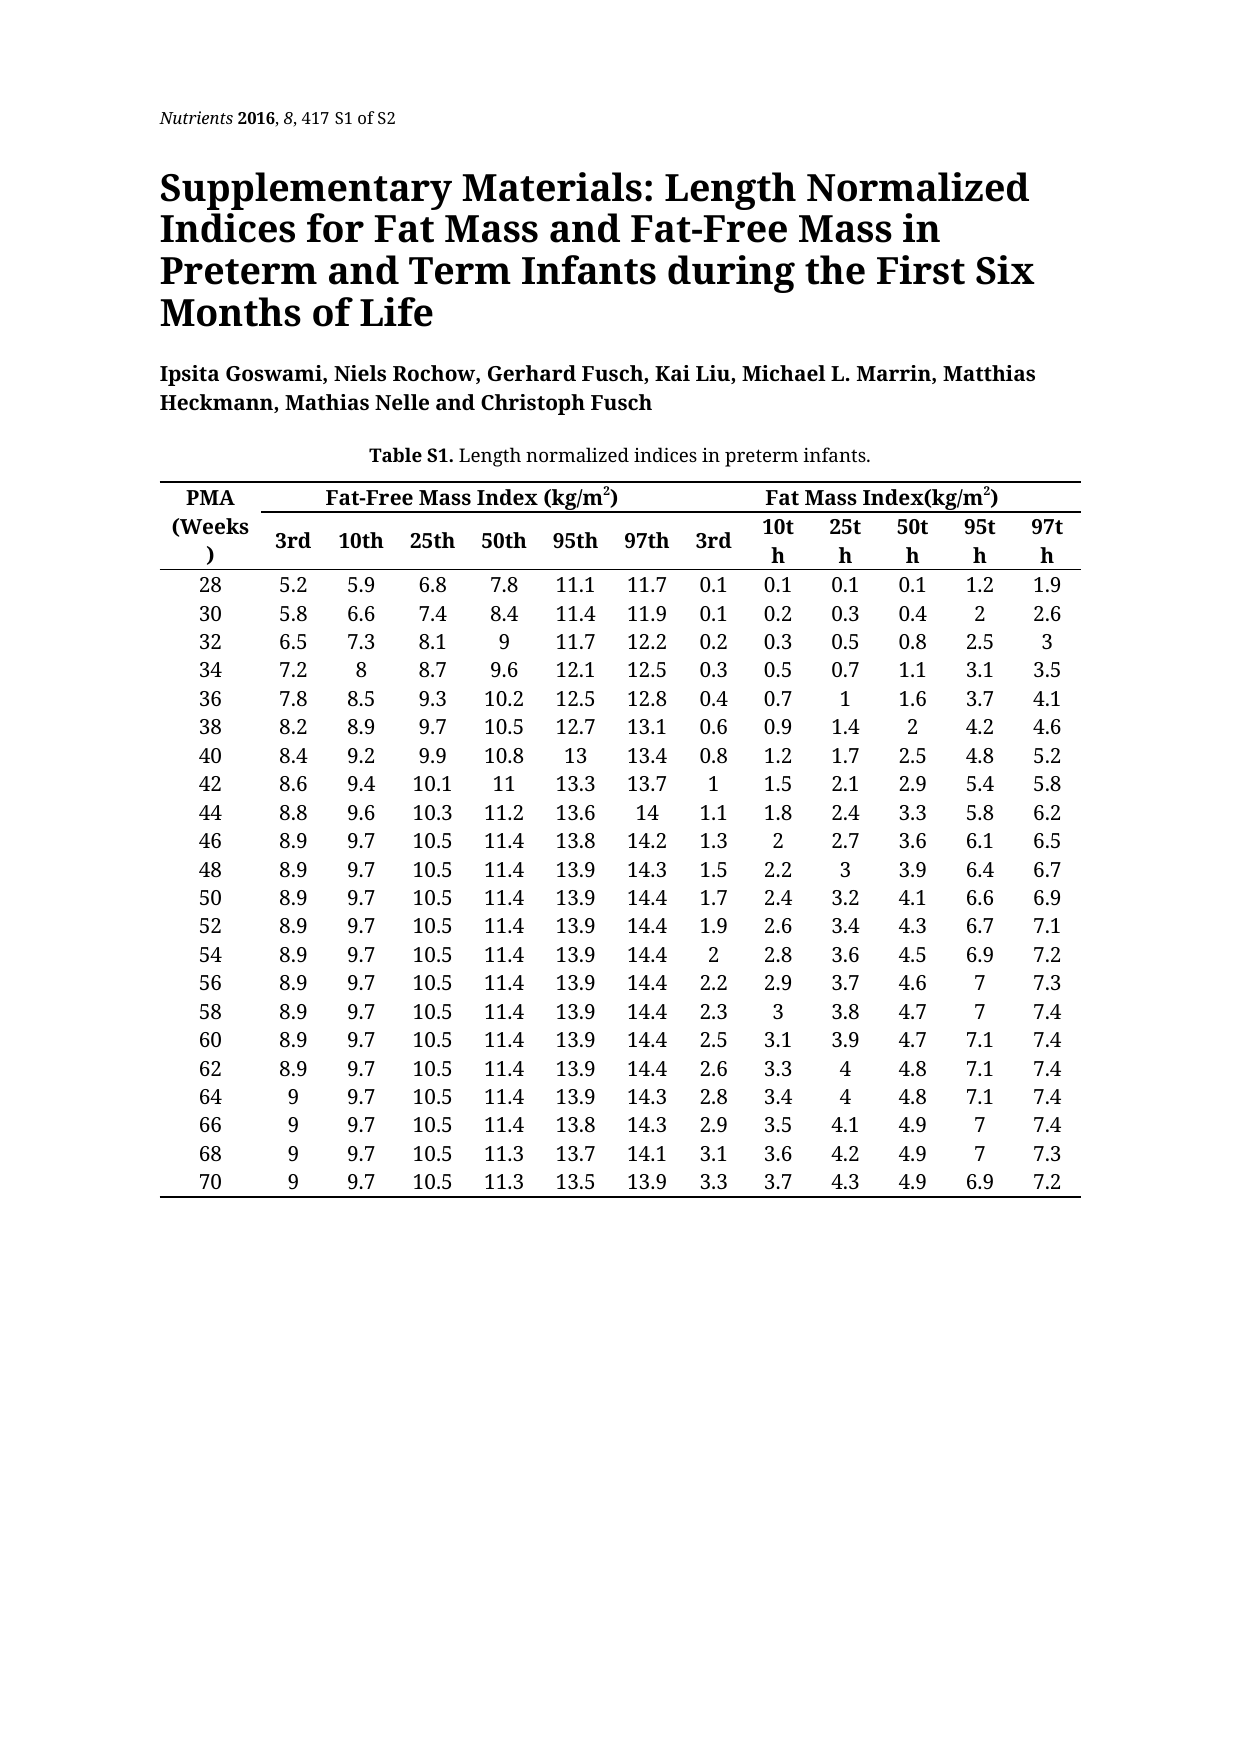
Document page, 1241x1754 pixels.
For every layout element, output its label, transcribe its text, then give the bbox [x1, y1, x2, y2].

table_cell 11.3 [468, 1139, 540, 1167]
table_cell 0.3 [683, 656, 744, 684]
table_cell 14.1 [611, 1139, 683, 1167]
table_cell 3.2 [811, 883, 879, 912]
table_cell 0.7 [811, 656, 879, 684]
table_cell 50 [160, 883, 261, 912]
table_cell 3.7 [744, 1168, 811, 1196]
table_cell 14.3 [611, 855, 683, 883]
table_cell 10.5 [397, 1111, 468, 1139]
table_cell 38 [160, 713, 261, 741]
table_cell 7.1 [946, 1025, 1013, 1054]
table_cell 4.5 [879, 940, 946, 968]
table_cell 0.1 [879, 570, 946, 599]
table_cell 8.9 [261, 1054, 326, 1082]
table_cell 10.5 [397, 912, 468, 940]
table_cell 3.1 [946, 656, 1013, 684]
table_cell 13.9 [540, 1025, 611, 1054]
table_cell 13.9 [611, 1168, 683, 1196]
table_cell 52 [160, 912, 261, 940]
table_cell 68 [160, 1139, 261, 1167]
table_cell 1.5 [744, 769, 811, 798]
table_cell 13.9 [540, 1082, 611, 1111]
table_cell 7.4 [1014, 1054, 1081, 1082]
table_cell 9.7 [326, 912, 397, 940]
table_cell 2.7 [811, 826, 879, 855]
table_cell 8.9 [261, 940, 326, 968]
table_cell 10.5 [397, 1139, 468, 1167]
table_cell 4.9 [879, 1139, 946, 1167]
table_cell 13.9 [540, 1054, 611, 1082]
table_cell 7.4 [1014, 1111, 1081, 1139]
table_cell 28 [160, 570, 261, 599]
table_cell 97th [1014, 513, 1081, 569]
table_cell 4.1 [1014, 684, 1081, 712]
table_cell 1.7 [683, 883, 744, 912]
table_cell 3.3 [744, 1054, 811, 1082]
table_cell 3.9 [811, 1025, 879, 1054]
table_cell 1.2 [744, 741, 811, 769]
table_cell 13.9 [540, 883, 611, 912]
table_cell 9.7 [326, 1111, 397, 1139]
table_cell 8.9 [261, 1025, 326, 1054]
table_cell 6.7 [946, 912, 1013, 940]
table_cell 25th [397, 513, 468, 569]
table_cell 13.3 [540, 769, 611, 798]
table_cell 5.8 [1014, 769, 1081, 798]
table_cell 1.2 [946, 570, 1013, 599]
table_cell 58 [160, 997, 261, 1025]
table_cell 7.1 [946, 1082, 1013, 1111]
table_cell 2 [683, 940, 744, 968]
table_cell 10.5 [397, 1054, 468, 1082]
table_cell 2.5 [683, 1025, 744, 1054]
table_cell 8.9 [261, 883, 326, 912]
table_cell 0.1 [744, 570, 811, 599]
table_header PMA (Weeks) [160, 483, 261, 569]
table_cell 9.7 [326, 826, 397, 855]
table_cell 2 [744, 826, 811, 855]
table_cell 2.2 [683, 969, 744, 997]
table_cell 14.3 [611, 1111, 683, 1139]
table_cell 10.5 [397, 1025, 468, 1054]
table_cell 8.7 [397, 656, 468, 684]
table_cell 4.2 [811, 1139, 879, 1167]
table_cell 9.7 [326, 1168, 397, 1196]
table_cell 3.3 [683, 1168, 744, 1196]
table_cell 8.1 [397, 627, 468, 656]
table_cell 3.7 [946, 684, 1013, 712]
table_cell 3.9 [879, 855, 946, 883]
table_cell 10th [326, 513, 397, 569]
table_cell 6.4 [946, 855, 1013, 883]
table_cell 8.5 [326, 684, 397, 712]
table_cell 8.8 [261, 798, 326, 826]
table_cell 7.2 [1014, 940, 1081, 968]
table_cell 64 [160, 1082, 261, 1111]
table_cell 3 [811, 855, 879, 883]
table_cell 4.1 [811, 1111, 879, 1139]
table_cell 6.1 [946, 826, 1013, 855]
table_cell 7 [946, 1111, 1013, 1139]
table_cell 2.6 [1014, 599, 1081, 627]
table_cell 0.8 [683, 741, 744, 769]
table_cell 10.3 [397, 798, 468, 826]
table_cell 8.4 [468, 599, 540, 627]
table_cell 9.7 [326, 1054, 397, 1082]
table_cell 2.9 [879, 769, 946, 798]
table_cell 5.9 [326, 570, 397, 599]
table_cell 10.5 [397, 969, 468, 997]
table_cell 10.1 [397, 769, 468, 798]
table_cell 9.7 [326, 1025, 397, 1054]
title Supplementary Materials: Length Normalized Indices for Fat Mass and Fat-Free Mass in Preterm and Term Infants during the First Six Months of Life [159, 168, 1081, 334]
table_cell 7.4 [1014, 1082, 1081, 1111]
table_cell 12.8 [611, 684, 683, 712]
table_cell 11.4 [468, 969, 540, 997]
table_cell 7.2 [1014, 1168, 1081, 1196]
table_cell 6.9 [946, 940, 1013, 968]
table_cell 50th [879, 513, 946, 569]
table_cell 3.5 [744, 1111, 811, 1139]
table_cell 13.9 [540, 855, 611, 883]
table_cell 0.3 [811, 599, 879, 627]
table_cell 14.4 [611, 1025, 683, 1054]
table_cell 5.2 [1014, 741, 1081, 769]
table_cell 4.8 [879, 1082, 946, 1111]
table_cell 7.8 [468, 570, 540, 599]
table_cell 32 [160, 627, 261, 656]
table_cell 2 [879, 713, 946, 741]
table_cell 12.5 [540, 684, 611, 712]
table_cell 6.7 [1014, 855, 1081, 883]
table_cell 7.2 [261, 656, 326, 684]
table_cell 0.5 [744, 656, 811, 684]
table_cell 9.2 [326, 741, 397, 769]
table_cell 10.8 [468, 741, 540, 769]
table_cell 4 [811, 1054, 879, 1082]
table_cell 3.6 [744, 1139, 811, 1167]
table_cell 12.7 [540, 713, 611, 741]
table_cell 0.1 [683, 599, 744, 627]
table_cell 14.2 [611, 826, 683, 855]
table_cell 9.9 [397, 741, 468, 769]
table_cell 7.8 [261, 684, 326, 712]
table_cell 10.5 [397, 1168, 468, 1196]
table_cell 3.3 [879, 798, 946, 826]
table_cell 2.6 [744, 912, 811, 940]
table_cell 7.4 [1014, 997, 1081, 1025]
table_cell 7.3 [1014, 969, 1081, 997]
table_cell 4.9 [879, 1111, 946, 1139]
table_cell 13.9 [540, 969, 611, 997]
table_cell 13.8 [540, 826, 611, 855]
table_cell 62 [160, 1054, 261, 1082]
table_cell 13.7 [611, 769, 683, 798]
table_cell 2.2 [744, 855, 811, 883]
table_cell 13.4 [611, 741, 683, 769]
table_cell 0.2 [744, 599, 811, 627]
table_cell 0.1 [683, 570, 744, 599]
table_cell 8.4 [261, 741, 326, 769]
table_cell 46 [160, 826, 261, 855]
table_cell 6.9 [1014, 883, 1081, 912]
table_cell 3.1 [744, 1025, 811, 1054]
table_cell 70 [160, 1168, 261, 1196]
table_cell 50th [468, 513, 540, 569]
table_header Fat Mass Index(kg/m2) [683, 483, 1081, 511]
table_cell 8.6 [261, 769, 326, 798]
table_cell 9 [468, 627, 540, 656]
table_cell 9.6 [326, 798, 397, 826]
table_cell 13.9 [540, 912, 611, 940]
table_cell 9.7 [326, 969, 397, 997]
table_cell 7 [946, 997, 1013, 1025]
table_cell 7.1 [1014, 912, 1081, 940]
table_cell 11.4 [468, 940, 540, 968]
table_cell 7 [946, 969, 1013, 997]
table_cell 14 [611, 798, 683, 826]
table_cell 2.4 [744, 883, 811, 912]
table_cell 9.4 [326, 769, 397, 798]
table_cell 9 [261, 1168, 326, 1196]
table_cell 14.4 [611, 997, 683, 1025]
table_header Fat-Free Mass Index (kg/m2) [261, 483, 683, 511]
table_cell 1.1 [879, 656, 946, 684]
table_cell 11.3 [468, 1168, 540, 1196]
table_cell 3.7 [811, 969, 879, 997]
table_cell 6.6 [326, 599, 397, 627]
table_cell 1 [811, 684, 879, 712]
table_cell 8.9 [261, 826, 326, 855]
table_cell 8.9 [261, 912, 326, 940]
table_cell 4.6 [1014, 713, 1081, 741]
table_cell 8.9 [261, 855, 326, 883]
table_cell 44 [160, 798, 261, 826]
table_cell 2 [946, 599, 1013, 627]
table_cell 9.3 [397, 684, 468, 712]
table_cell 6.8 [397, 570, 468, 599]
table_cell 2.1 [811, 769, 879, 798]
table_cell 6.5 [261, 627, 326, 656]
table_cell 7.4 [397, 599, 468, 627]
table_cell 3.6 [879, 826, 946, 855]
table_cell 4.9 [879, 1168, 946, 1196]
table_cell 8 [326, 656, 397, 684]
table_cell 14.4 [611, 940, 683, 968]
table_cell 11 [468, 769, 540, 798]
table_cell 8.2 [261, 713, 326, 741]
table_cell 6.6 [946, 883, 1013, 912]
table_cell 4.2 [946, 713, 1013, 741]
table_cell 11.4 [468, 912, 540, 940]
table_cell 13.6 [540, 798, 611, 826]
table_cell 10.5 [397, 1082, 468, 1111]
table_cell 10.5 [468, 713, 540, 741]
table_cell 13.5 [540, 1168, 611, 1196]
table_cell 14.4 [611, 1054, 683, 1082]
table_cell 3rd [261, 513, 326, 569]
table_cell 0.3 [744, 627, 811, 656]
table_cell 2.8 [744, 940, 811, 968]
table_cell 8.9 [326, 713, 397, 741]
table_cell 9.7 [326, 883, 397, 912]
table_cell 0.4 [879, 599, 946, 627]
table_cell 2.9 [683, 1111, 744, 1139]
table_cell 2.6 [683, 1054, 744, 1082]
table_cell 3.4 [744, 1082, 811, 1111]
table_cell 0.6 [683, 713, 744, 741]
table_cell 1.4 [811, 713, 879, 741]
table_cell 1.5 [683, 855, 744, 883]
table_cell 9.7 [326, 940, 397, 968]
table_cell 42 [160, 769, 261, 798]
table_cell 8.9 [261, 969, 326, 997]
table_cell 48 [160, 855, 261, 883]
table_cell 11.7 [611, 570, 683, 599]
table_cell 4.3 [879, 912, 946, 940]
table_cell 11.1 [540, 570, 611, 599]
table_cell 13.9 [540, 940, 611, 968]
table_cell 2.5 [879, 741, 946, 769]
table_cell 9.6 [468, 656, 540, 684]
table_cell 1.1 [683, 798, 744, 826]
table_cell 3.8 [811, 997, 879, 1025]
table_cell 3.4 [811, 912, 879, 940]
text Table S1. Length normalized indices in preterm infants. [204, 441, 1036, 468]
table_cell 14.3 [611, 1082, 683, 1111]
table_cell 9.7 [326, 1082, 397, 1111]
table_cell 12.1 [540, 656, 611, 684]
table_cell 4 [811, 1082, 879, 1111]
table_cell 11.4 [468, 826, 540, 855]
table_cell 14.4 [611, 969, 683, 997]
table_cell 40 [160, 741, 261, 769]
table_cell 2.5 [946, 627, 1013, 656]
text Ipsita Goswami, Niels Rochow, Gerhard Fusch, Kai Liu, Michael L. Marrin, Matthias Heckmann, Mathias Nelle and Christoph Fusch [159, 359, 1081, 416]
table_cell 5.8 [946, 798, 1013, 826]
table_cell 11.4 [468, 997, 540, 1025]
table_cell 10.2 [468, 684, 540, 712]
table_cell 1.6 [879, 684, 946, 712]
table_cell 11.4 [468, 1111, 540, 1139]
table_cell 11.4 [468, 883, 540, 912]
table_cell 4.8 [946, 741, 1013, 769]
table_cell 30 [160, 599, 261, 627]
table_cell 10.5 [397, 855, 468, 883]
table_cell 4.7 [879, 1025, 946, 1054]
table_cell 97th [611, 513, 683, 569]
table_cell 11.9 [611, 599, 683, 627]
table_cell 1.9 [1014, 570, 1081, 599]
table_cell 14.4 [611, 912, 683, 940]
table_cell 4.1 [879, 883, 946, 912]
table_cell 5.4 [946, 769, 1013, 798]
table_cell 1.9 [683, 912, 744, 940]
table_cell 9.7 [326, 997, 397, 1025]
table_cell 0.2 [683, 627, 744, 656]
table_cell 34 [160, 656, 261, 684]
table_cell 4.6 [879, 969, 946, 997]
table_cell 10.5 [397, 940, 468, 968]
table_cell 56 [160, 969, 261, 997]
table_cell 12.2 [611, 627, 683, 656]
table_cell 3.1 [683, 1139, 744, 1167]
table_cell 7 [946, 1139, 1013, 1167]
table_cell 10th [744, 513, 811, 569]
table_cell 7.3 [326, 627, 397, 656]
table_cell 10.5 [397, 883, 468, 912]
table_cell 4.8 [879, 1054, 946, 1082]
table_cell 0.4 [683, 684, 744, 712]
table_cell 8.9 [261, 997, 326, 1025]
table_cell 6.2 [1014, 798, 1081, 826]
table_cell 13 [540, 741, 611, 769]
table_cell 11.4 [540, 599, 611, 627]
table_cell 3.6 [811, 940, 879, 968]
table_cell 11.4 [468, 1025, 540, 1054]
table_cell 0.5 [811, 627, 879, 656]
table_cell 13.8 [540, 1111, 611, 1139]
table_cell 1.3 [683, 826, 744, 855]
table_cell 7.4 [1014, 1025, 1081, 1054]
table_cell 66 [160, 1111, 261, 1139]
table_cell 0.1 [811, 570, 879, 599]
table_cell 1.8 [744, 798, 811, 826]
table_cell 10.5 [397, 997, 468, 1025]
table_cell 3 [1014, 627, 1081, 656]
table_cell 9.7 [326, 1139, 397, 1167]
table_cell 7.1 [946, 1054, 1013, 1082]
table_cell 4.7 [879, 997, 946, 1025]
table_cell 11.4 [468, 1054, 540, 1082]
table_cell 60 [160, 1025, 261, 1054]
table_cell 95th [946, 513, 1013, 569]
table_cell 9 [261, 1082, 326, 1111]
table_cell 0.7 [744, 684, 811, 712]
table_cell 13.7 [540, 1139, 611, 1167]
table_cell 13.9 [540, 997, 611, 1025]
table_cell 11.2 [468, 798, 540, 826]
table_cell 13.1 [611, 713, 683, 741]
table_cell 14.4 [611, 883, 683, 912]
table_cell 1 [683, 769, 744, 798]
table_cell 2.4 [811, 798, 879, 826]
table_cell 2.3 [683, 997, 744, 1025]
table_cell 10.5 [397, 826, 468, 855]
table_cell 95th [540, 513, 611, 569]
table_cell 9 [261, 1139, 326, 1167]
table_cell 3.5 [1014, 656, 1081, 684]
table_cell 2.9 [744, 969, 811, 997]
table_cell 4.3 [811, 1168, 879, 1196]
table_cell 12.5 [611, 656, 683, 684]
table_cell 9 [261, 1111, 326, 1139]
table_cell 0.9 [744, 713, 811, 741]
table_cell 9.7 [326, 855, 397, 883]
table_cell 11.4 [468, 1082, 540, 1111]
table_cell 6.9 [946, 1168, 1013, 1196]
table_cell 0.8 [879, 627, 946, 656]
table_cell 3 [744, 997, 811, 1025]
table_cell 11.4 [468, 855, 540, 883]
table_cell 25th [811, 513, 879, 569]
table_cell 36 [160, 684, 261, 712]
table_cell 5.8 [261, 599, 326, 627]
table_cell 3rd [683, 513, 744, 569]
table_cell 5.2 [261, 570, 326, 599]
table_cell 11.7 [540, 627, 611, 656]
table_cell 6.5 [1014, 826, 1081, 855]
table_cell 7.3 [1014, 1139, 1081, 1167]
table_cell 9.7 [397, 713, 468, 741]
table_cell 2.8 [683, 1082, 744, 1111]
table_cell 1.7 [811, 741, 879, 769]
table_cell 54 [160, 940, 261, 968]
